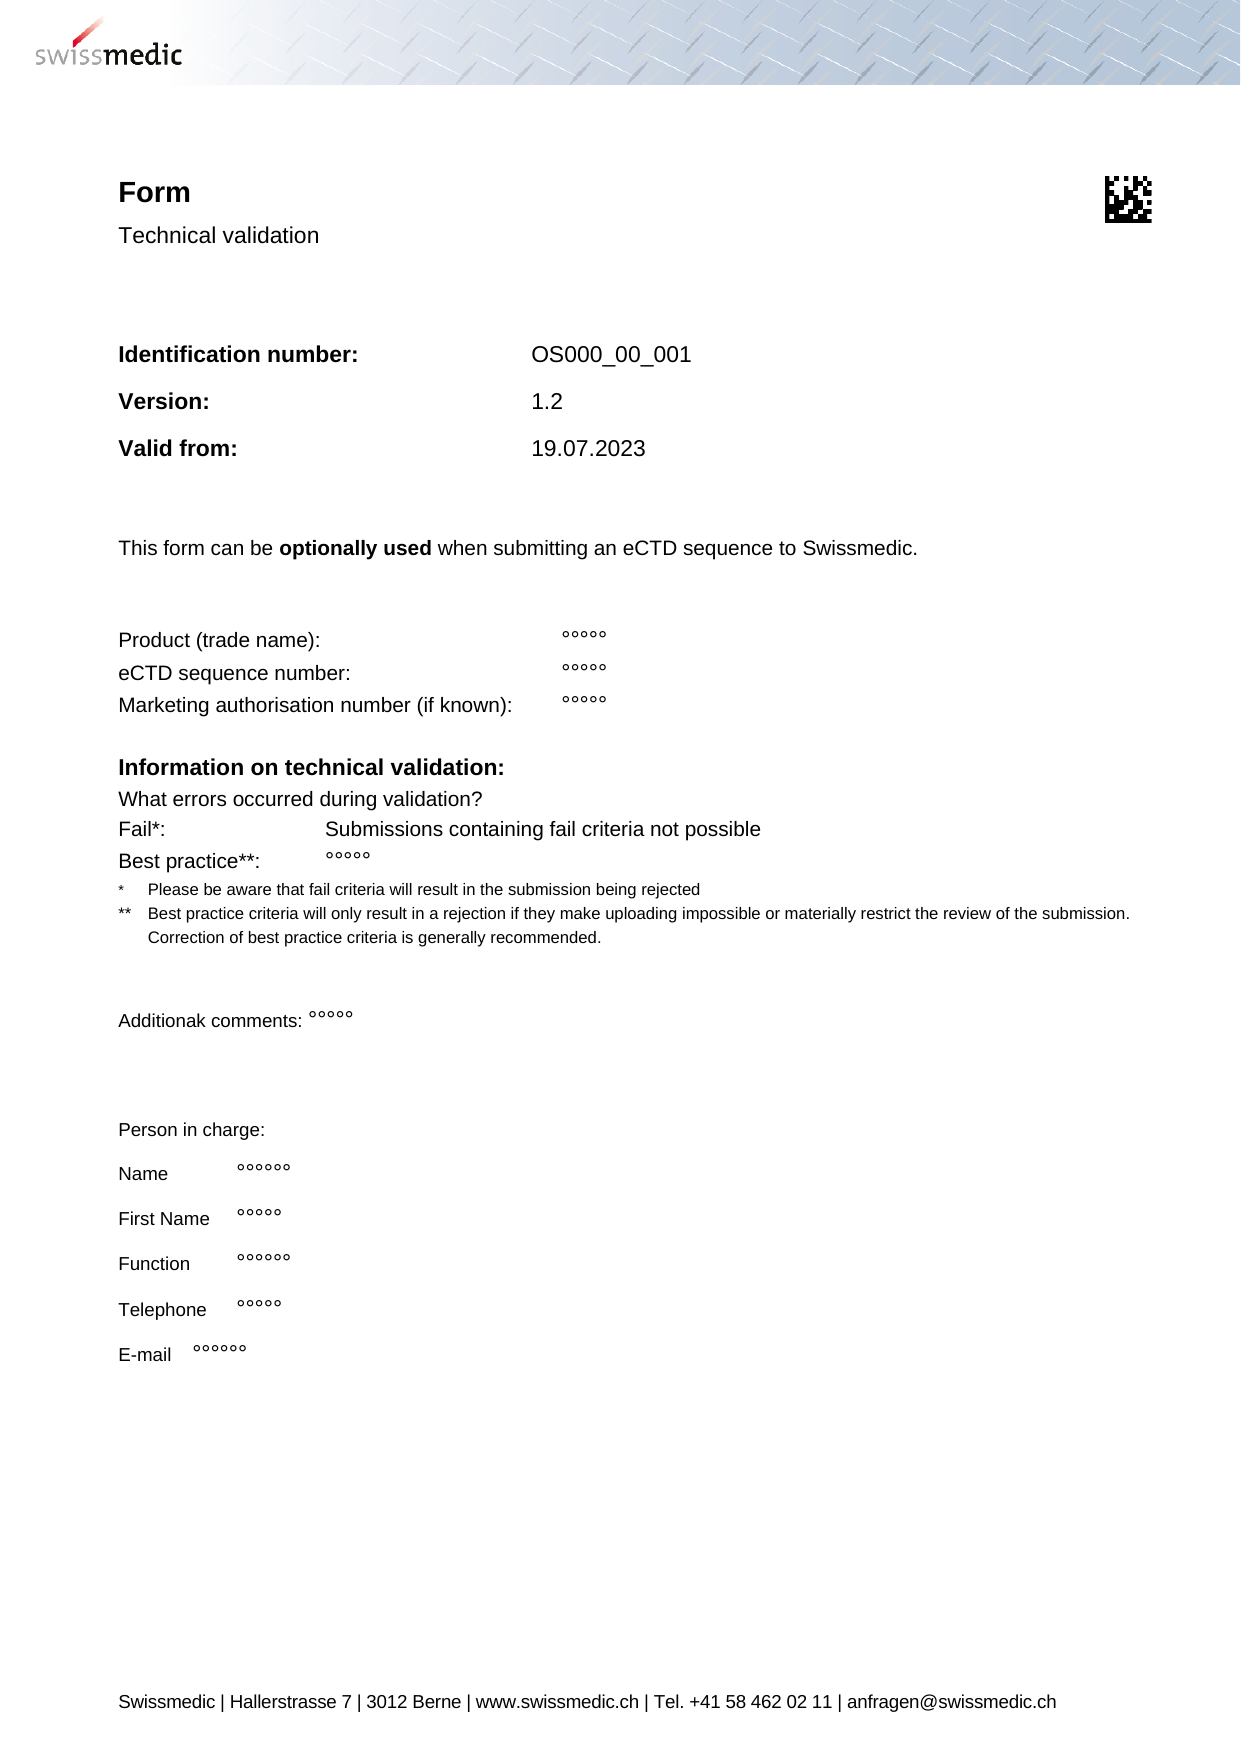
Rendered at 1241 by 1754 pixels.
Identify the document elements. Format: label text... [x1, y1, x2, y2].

table_cell [107, 223, 1067, 341]
text Product (trade name): [118, 626, 1152, 652]
table_cell [520, 435, 1066, 513]
text Person in charge: [118, 1119, 1152, 1141]
text Telephone [118, 1295, 1152, 1321]
text Best practice**: [118, 847, 1152, 873]
text Information on technical validation: [118, 754, 1152, 781]
text ** Best practice criteria will only result in a rejection if they make uploading impossible or materially restrict the review of the submission. Correction of best practice criteria is generally recommended. [118, 904, 1152, 947]
text Marketing authorisation number (if known): [118, 691, 1152, 718]
table_cell [520, 341, 1066, 388]
text Function [118, 1249, 1152, 1276]
text Fail*: Submissions containing fail criteria not possible [118, 817, 1152, 841]
table_cell [520, 388, 1066, 435]
text This form can be optionally used when submitting an eCTD sequence to Swissmedic. [118, 536, 1152, 560]
text eCTD sequence number: [118, 658, 1152, 685]
text * Please be aware that fail criteria will result in the submission being rejected [118, 880, 1152, 899]
text Additionak comments: [118, 1006, 1152, 1032]
table_header [107, 175, 1067, 222]
text E-mail [118, 1340, 1152, 1366]
text First Name [118, 1204, 1152, 1230]
table_cell Valid from: [107, 435, 520, 513]
table_cell Identification number: [107, 341, 520, 388]
text What errors occurred during validation? [118, 787, 1152, 811]
picture [0, 0, 1241, 86]
text Name [118, 1158, 1152, 1185]
table_cell Version: [107, 388, 520, 435]
